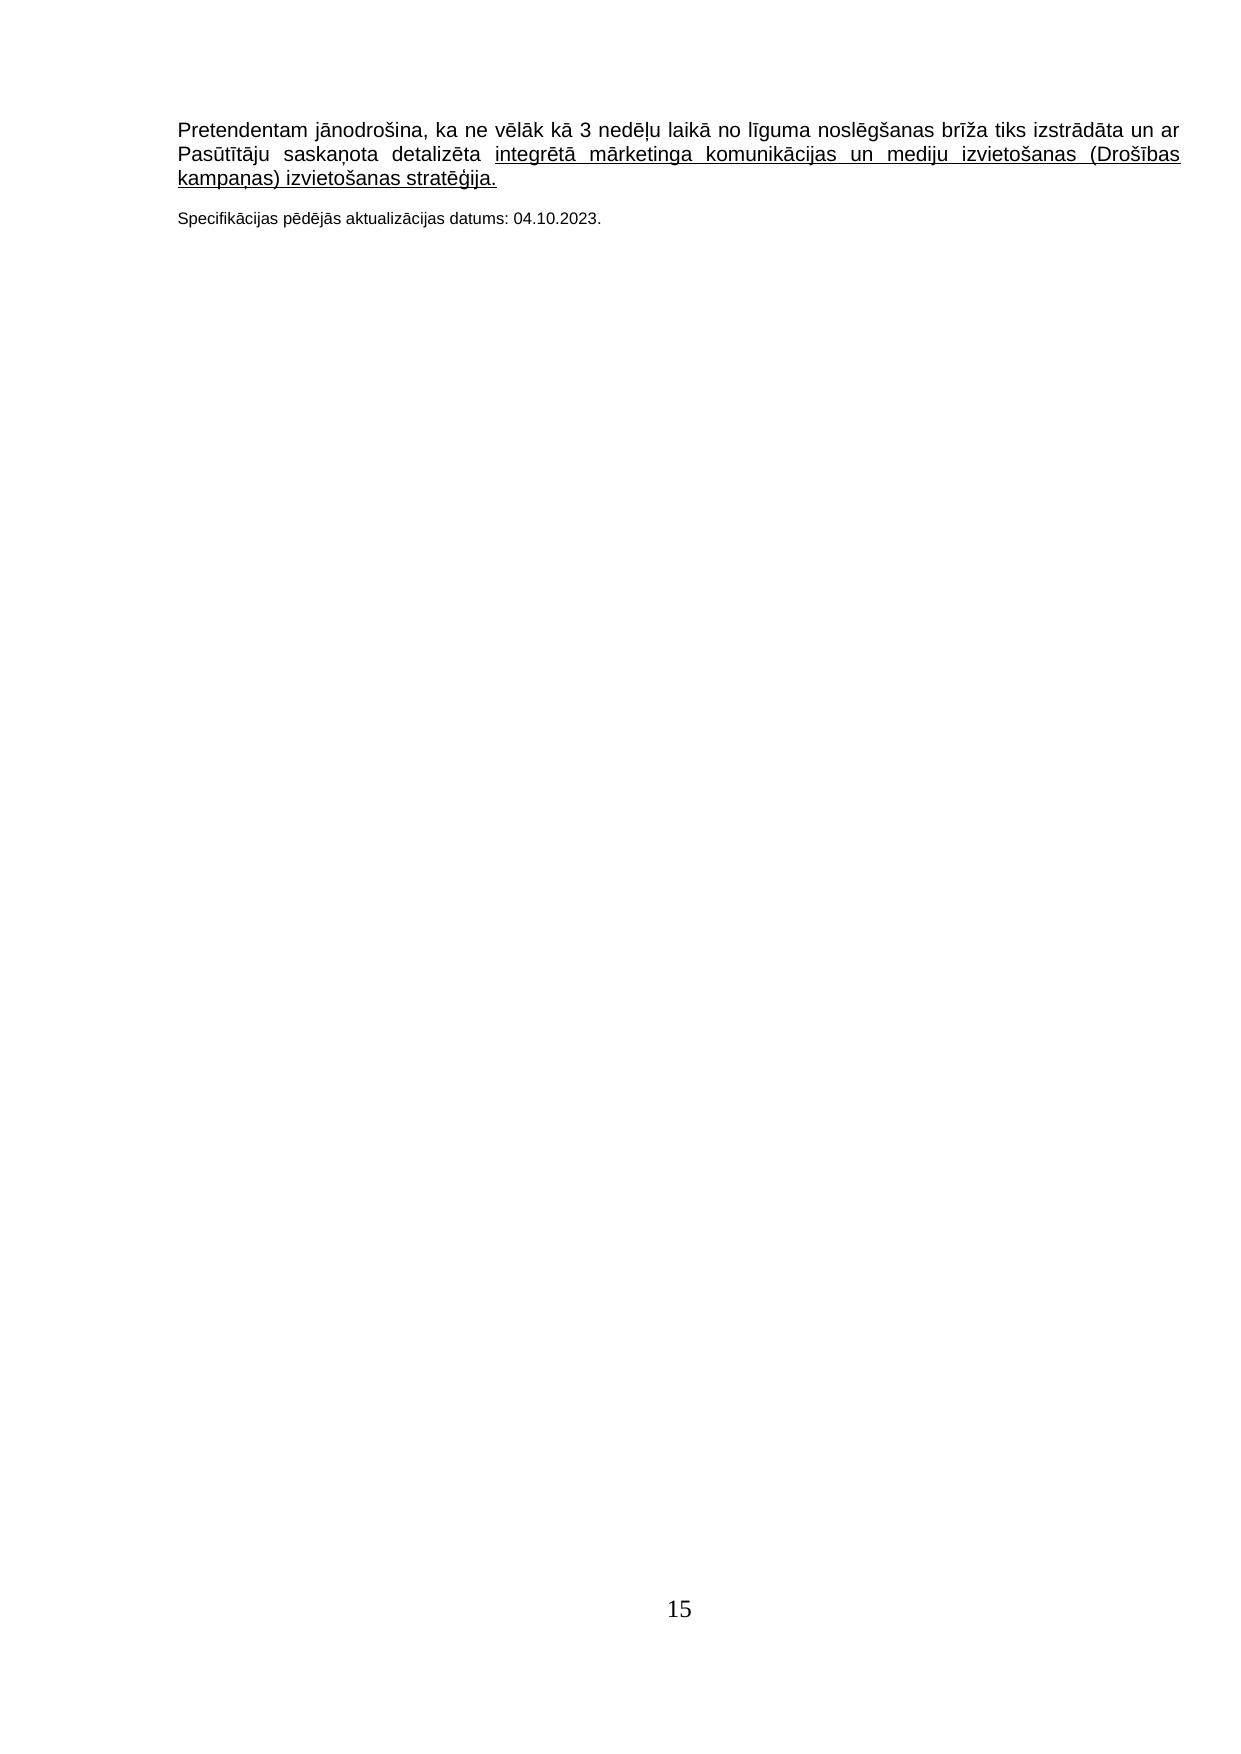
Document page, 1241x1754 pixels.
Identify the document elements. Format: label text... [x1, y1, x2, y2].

text Pretendentam jānodrošina, ka ne vēlāk kā 3 nedēļu laikā no līguma noslēgšanas brīža tiks izstrādāta un ar Pasūtītāju saskaņota detalizēta integrētā mārketinga komunikācijas un mediju izvietošanas (Drošības kampaņas) izvietošanas stratēģija. [177, 118, 1181, 190]
text Specifikācijas pēdējās aktualizācijas datums: 04.10.2023. [177, 209, 1181, 228]
